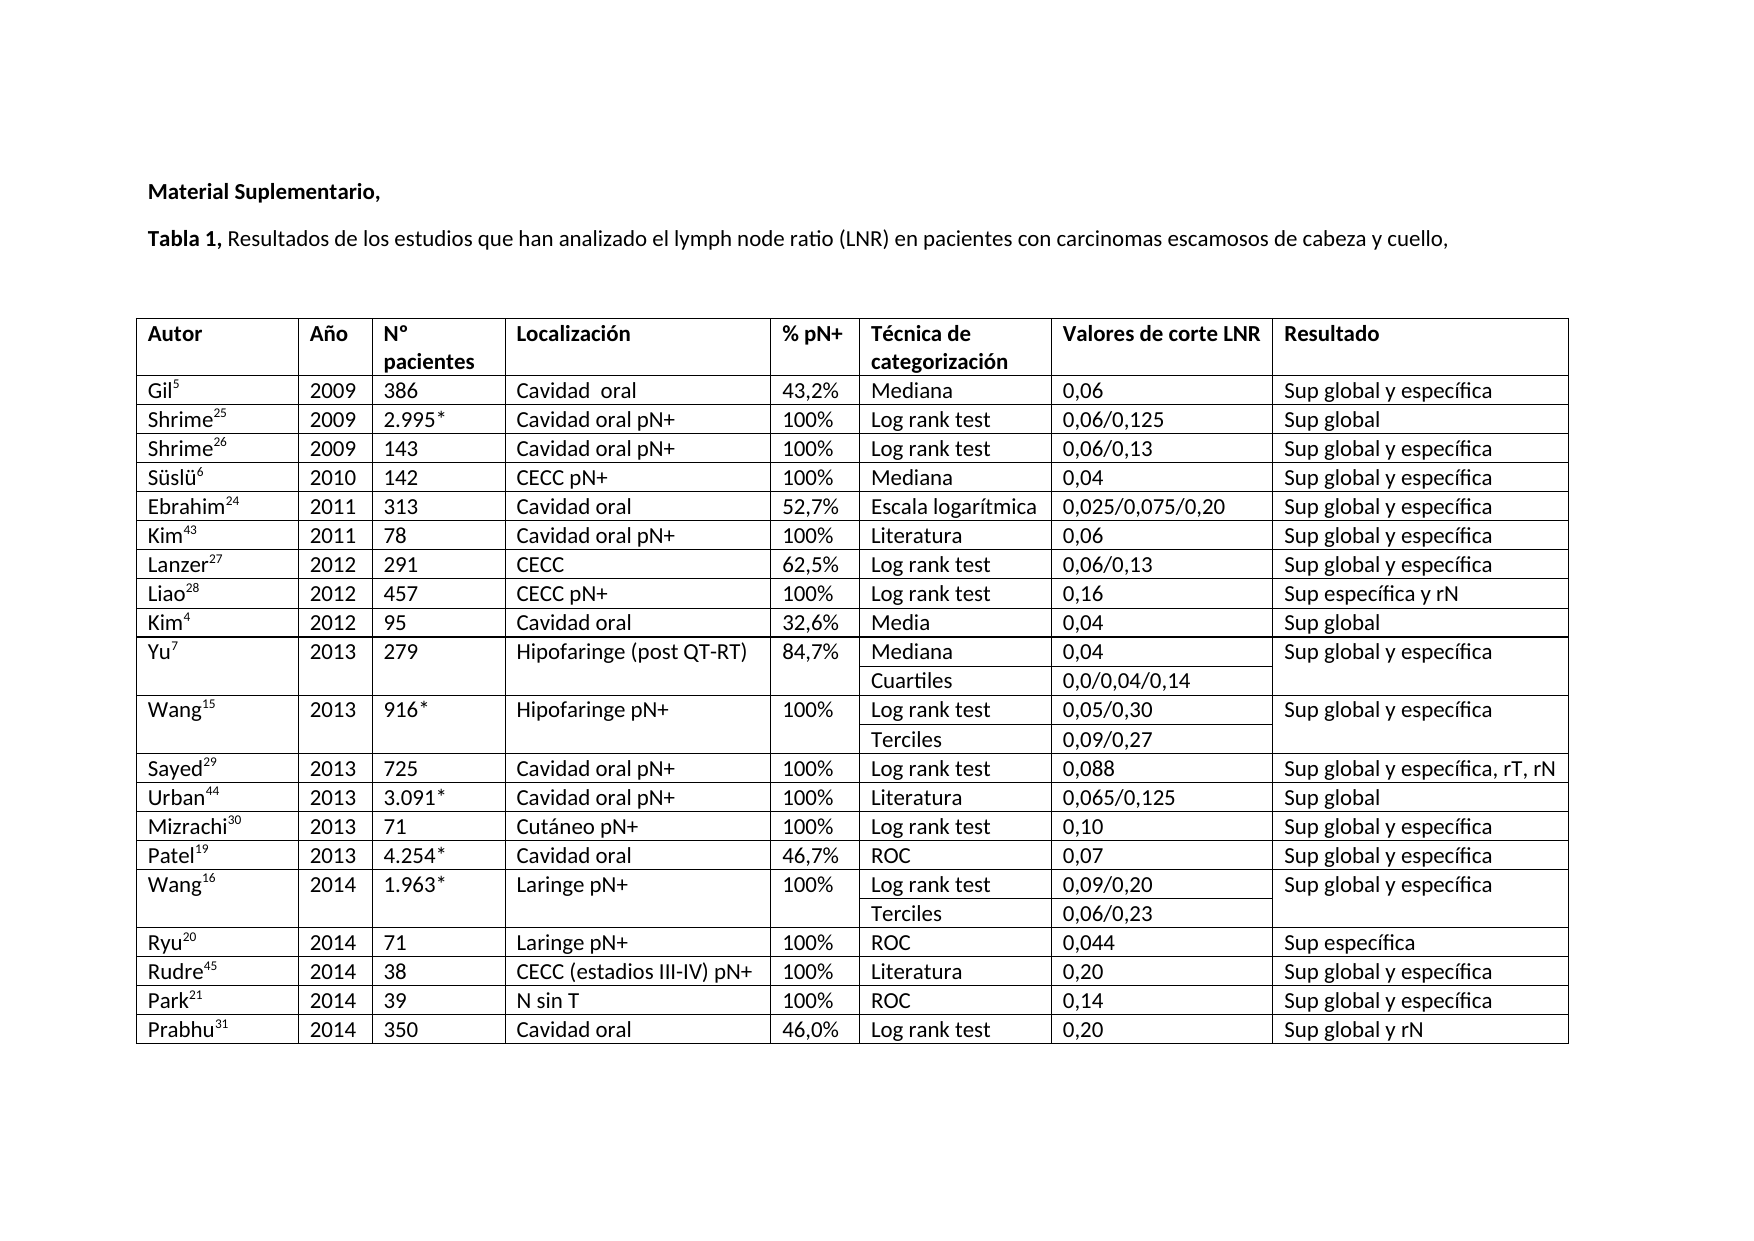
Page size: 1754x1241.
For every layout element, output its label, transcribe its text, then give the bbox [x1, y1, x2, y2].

table_cell 916* [373, 696, 505, 753]
table_header Autor [137, 319, 298, 375]
table_cell 313 [373, 492, 505, 520]
table_cell Sup global y específica [1273, 638, 1568, 694]
table_cell 0,10 [1052, 812, 1272, 840]
table_cell Log rank test [860, 434, 1051, 462]
table_cell CECC [506, 550, 770, 578]
table_cell 100% [771, 986, 859, 1014]
table_cell Cavidad oral pN+ [506, 783, 770, 811]
table_cell Cavidad oral pN+ [506, 754, 770, 782]
table_cell Park21 [137, 986, 298, 1014]
table_header Técnica de categorización [860, 319, 1051, 375]
table_cell 2012 [299, 609, 372, 636]
table_cell 725 [373, 754, 505, 782]
table_cell 2014 [299, 870, 372, 927]
table_cell Log rank test [860, 870, 1051, 898]
table_cell 2011 [299, 521, 372, 549]
table_cell 0,04 [1052, 609, 1272, 636]
table_cell Sup global y específica [1273, 696, 1568, 753]
table_header Localización [506, 319, 770, 375]
table_cell 100% [771, 579, 859, 607]
table_cell Lanzer27 [137, 550, 298, 578]
table_cell Ryu20 [137, 928, 298, 956]
table_cell 2014 [299, 957, 372, 985]
table_cell Urban44 [137, 783, 298, 811]
table_cell 291 [373, 550, 505, 578]
table_cell 0,06/0,13 [1052, 550, 1272, 578]
table_cell Mizrachi30 [137, 812, 298, 840]
table_cell Sup global y específica, rT, rN [1273, 754, 1568, 782]
table_cell ROC [860, 841, 1051, 869]
table_cell Sup global y específica [1273, 492, 1568, 520]
table_cell 100% [771, 783, 859, 811]
table_cell 4.254* [373, 841, 505, 869]
table_cell 0,06/0,13 [1052, 434, 1272, 462]
table_cell Cavidad oral [506, 1015, 770, 1043]
table_cell 2009 [299, 405, 372, 433]
table_cell Cutáneo pN+ [506, 812, 770, 840]
table_cell 0,044 [1052, 928, 1272, 956]
table_cell 0,04 [1052, 638, 1272, 666]
table_cell Log rank test [860, 754, 1051, 782]
table_cell Media [860, 609, 1051, 636]
table_cell Kim43 [137, 521, 298, 549]
table_cell Hipofaringe (post QT-RT) [506, 638, 770, 694]
table_cell Yu7 [137, 638, 298, 694]
table_cell Log rank test [860, 579, 1051, 607]
table_cell 100% [771, 463, 859, 491]
table_cell 46,0% [771, 1015, 859, 1043]
table_cell Sayed29 [137, 754, 298, 782]
table_cell 43,2% [771, 376, 859, 404]
table_cell 95 [373, 609, 505, 636]
table_cell Cavidad oral pN+ [506, 405, 770, 433]
table_cell CECC (estadios III-IV) pN+ [506, 957, 770, 985]
table_cell 386 [373, 376, 505, 404]
table_cell 0,05/0,30 [1052, 696, 1272, 724]
table_cell 52,7% [771, 492, 859, 520]
table_cell 143 [373, 434, 505, 462]
table_cell 2010 [299, 463, 372, 491]
text Tabla 1, Resultados de los estudios que han analizado el lymph node ratio (LNR) en pacientes con carcinomas escamosos de cabeza y cuello, [148, 224, 1606, 252]
table_cell 0,09/0,27 [1052, 725, 1272, 753]
table_cell 0,14 [1052, 986, 1272, 1014]
table_cell 0,065/0,125 [1052, 783, 1272, 811]
table_cell 142 [373, 463, 505, 491]
table_cell 0,0/0,04/0,14 [1052, 667, 1272, 694]
table_cell Sup global [1273, 609, 1568, 636]
table_cell 2009 [299, 376, 372, 404]
table_cell 0,20 [1052, 1015, 1272, 1043]
table_cell CECC pN+ [506, 579, 770, 607]
table_cell Escala logarítmica [860, 492, 1051, 520]
table_cell ROC [860, 986, 1051, 1014]
table_cell 100% [771, 521, 859, 549]
table_cell Literatura [860, 783, 1051, 811]
table_cell Literatura [860, 521, 1051, 549]
table_cell 0,025/0,075/0,20 [1052, 492, 1272, 520]
table_cell Shrime25 [137, 405, 298, 433]
table_cell Sup global y específica [1273, 376, 1568, 404]
table_cell 2013 [299, 638, 372, 694]
text Material Suplementario, [148, 177, 1606, 205]
table_cell Sup global y específica [1273, 434, 1568, 462]
table_cell Patel19 [137, 841, 298, 869]
table_cell Sup global y específica [1273, 841, 1568, 869]
table_cell 32,6% [771, 609, 859, 636]
table_cell 100% [771, 928, 859, 956]
table_cell N sin T [506, 986, 770, 1014]
table_cell 100% [771, 405, 859, 433]
table_cell Log rank test [860, 405, 1051, 433]
table_cell 38 [373, 957, 505, 985]
table_header Resultado [1273, 319, 1568, 375]
table_cell 2011 [299, 492, 372, 520]
table_header Año [299, 319, 372, 375]
table_cell 0,06 [1052, 376, 1272, 404]
table_cell Laringe pN+ [506, 870, 770, 927]
table_cell 71 [373, 812, 505, 840]
table_cell Cavidad oral pN+ [506, 434, 770, 462]
table_cell Log rank test [860, 550, 1051, 578]
table_cell 350 [373, 1015, 505, 1043]
table_cell 2013 [299, 783, 372, 811]
table_cell Sup global y específica [1273, 870, 1568, 927]
table_cell 0,06/0,23 [1052, 899, 1272, 927]
table_cell Sup global y específica [1273, 957, 1568, 985]
table_cell Hipofaringe pN+ [506, 696, 770, 753]
table_cell 2009 [299, 434, 372, 462]
table_cell Shrime26 [137, 434, 298, 462]
table_cell 2014 [299, 1015, 372, 1043]
table_cell Prabhu31 [137, 1015, 298, 1043]
table_cell 100% [771, 754, 859, 782]
table_cell Cavidad oral [506, 376, 770, 404]
table_cell Mediana [860, 638, 1051, 666]
table_cell ROC [860, 928, 1051, 956]
table_cell Cavidad oral [506, 609, 770, 636]
table_cell Cuartiles [860, 667, 1051, 694]
table_cell Wang16 [137, 870, 298, 927]
table_cell 2014 [299, 986, 372, 1014]
table_cell Wang15 [137, 696, 298, 753]
table_cell 0,07 [1052, 841, 1272, 869]
table_cell Sup específica [1273, 928, 1568, 956]
table_cell 279 [373, 638, 505, 694]
table_cell Terciles [860, 725, 1051, 753]
table_cell 71 [373, 928, 505, 956]
table_cell Sup global y rN [1273, 1015, 1568, 1043]
table_cell Laringe pN+ [506, 928, 770, 956]
table_cell Log rank test [860, 696, 1051, 724]
table_cell 2013 [299, 696, 372, 753]
table_header Valores de corte LNR [1052, 319, 1272, 375]
table_cell Sup global y específica [1273, 986, 1568, 1014]
table_cell 100% [771, 812, 859, 840]
table_cell Sup específica y rN [1273, 579, 1568, 607]
table_cell Cavidad oral pN+ [506, 521, 770, 549]
table_cell 2012 [299, 579, 372, 607]
table_cell Sup global y específica [1273, 550, 1568, 578]
table_cell 2013 [299, 841, 372, 869]
table_cell Sup global y específica [1273, 812, 1568, 840]
table_cell 100% [771, 957, 859, 985]
table_cell Kim4 [137, 609, 298, 636]
table_cell 0,20 [1052, 957, 1272, 985]
table_cell Cavidad oral [506, 492, 770, 520]
table_cell 3.091* [373, 783, 505, 811]
table_cell 100% [771, 870, 859, 927]
table_cell 2012 [299, 550, 372, 578]
table_cell Sup global [1273, 405, 1568, 433]
table_cell 2014 [299, 928, 372, 956]
table_cell 46,7% [771, 841, 859, 869]
table_cell Liao28 [137, 579, 298, 607]
table_cell 0,04 [1052, 463, 1272, 491]
table_cell Mediana [860, 376, 1051, 404]
table_cell Gil5 [137, 376, 298, 404]
table_cell 0,088 [1052, 754, 1272, 782]
table_cell 62,5% [771, 550, 859, 578]
table_cell Log rank test [860, 812, 1051, 840]
table_cell 0,09/0,20 [1052, 870, 1272, 898]
table_cell Sup global y específica [1273, 463, 1568, 491]
table_cell Rudre45 [137, 957, 298, 985]
table_header Nº pacientes [373, 319, 505, 375]
table_cell 100% [771, 434, 859, 462]
table_cell 100% [771, 696, 859, 753]
table_cell CECC pN+ [506, 463, 770, 491]
table_cell 39 [373, 986, 505, 1014]
table_cell Sup global y específica [1273, 521, 1568, 549]
table_cell 2.995* [373, 405, 505, 433]
table_cell 2013 [299, 754, 372, 782]
table_cell 0,06/0,125 [1052, 405, 1272, 433]
table_cell 78 [373, 521, 505, 549]
table_cell Cavidad oral [506, 841, 770, 869]
table_cell 2013 [299, 812, 372, 840]
table_cell 0,16 [1052, 579, 1272, 607]
table_cell Ebrahim24 [137, 492, 298, 520]
table_cell 1.963* [373, 870, 505, 927]
table_cell 457 [373, 579, 505, 607]
table_cell 84,7% [771, 638, 859, 694]
table_cell Mediana [860, 463, 1051, 491]
table_cell Süslü6 [137, 463, 298, 491]
table_cell 0,06 [1052, 521, 1272, 549]
table_cell Sup global [1273, 783, 1568, 811]
table_cell Literatura [860, 957, 1051, 985]
table_header % pN+ [771, 319, 859, 375]
table_cell Log rank test [860, 1015, 1051, 1043]
table_cell Terciles [860, 899, 1051, 927]
